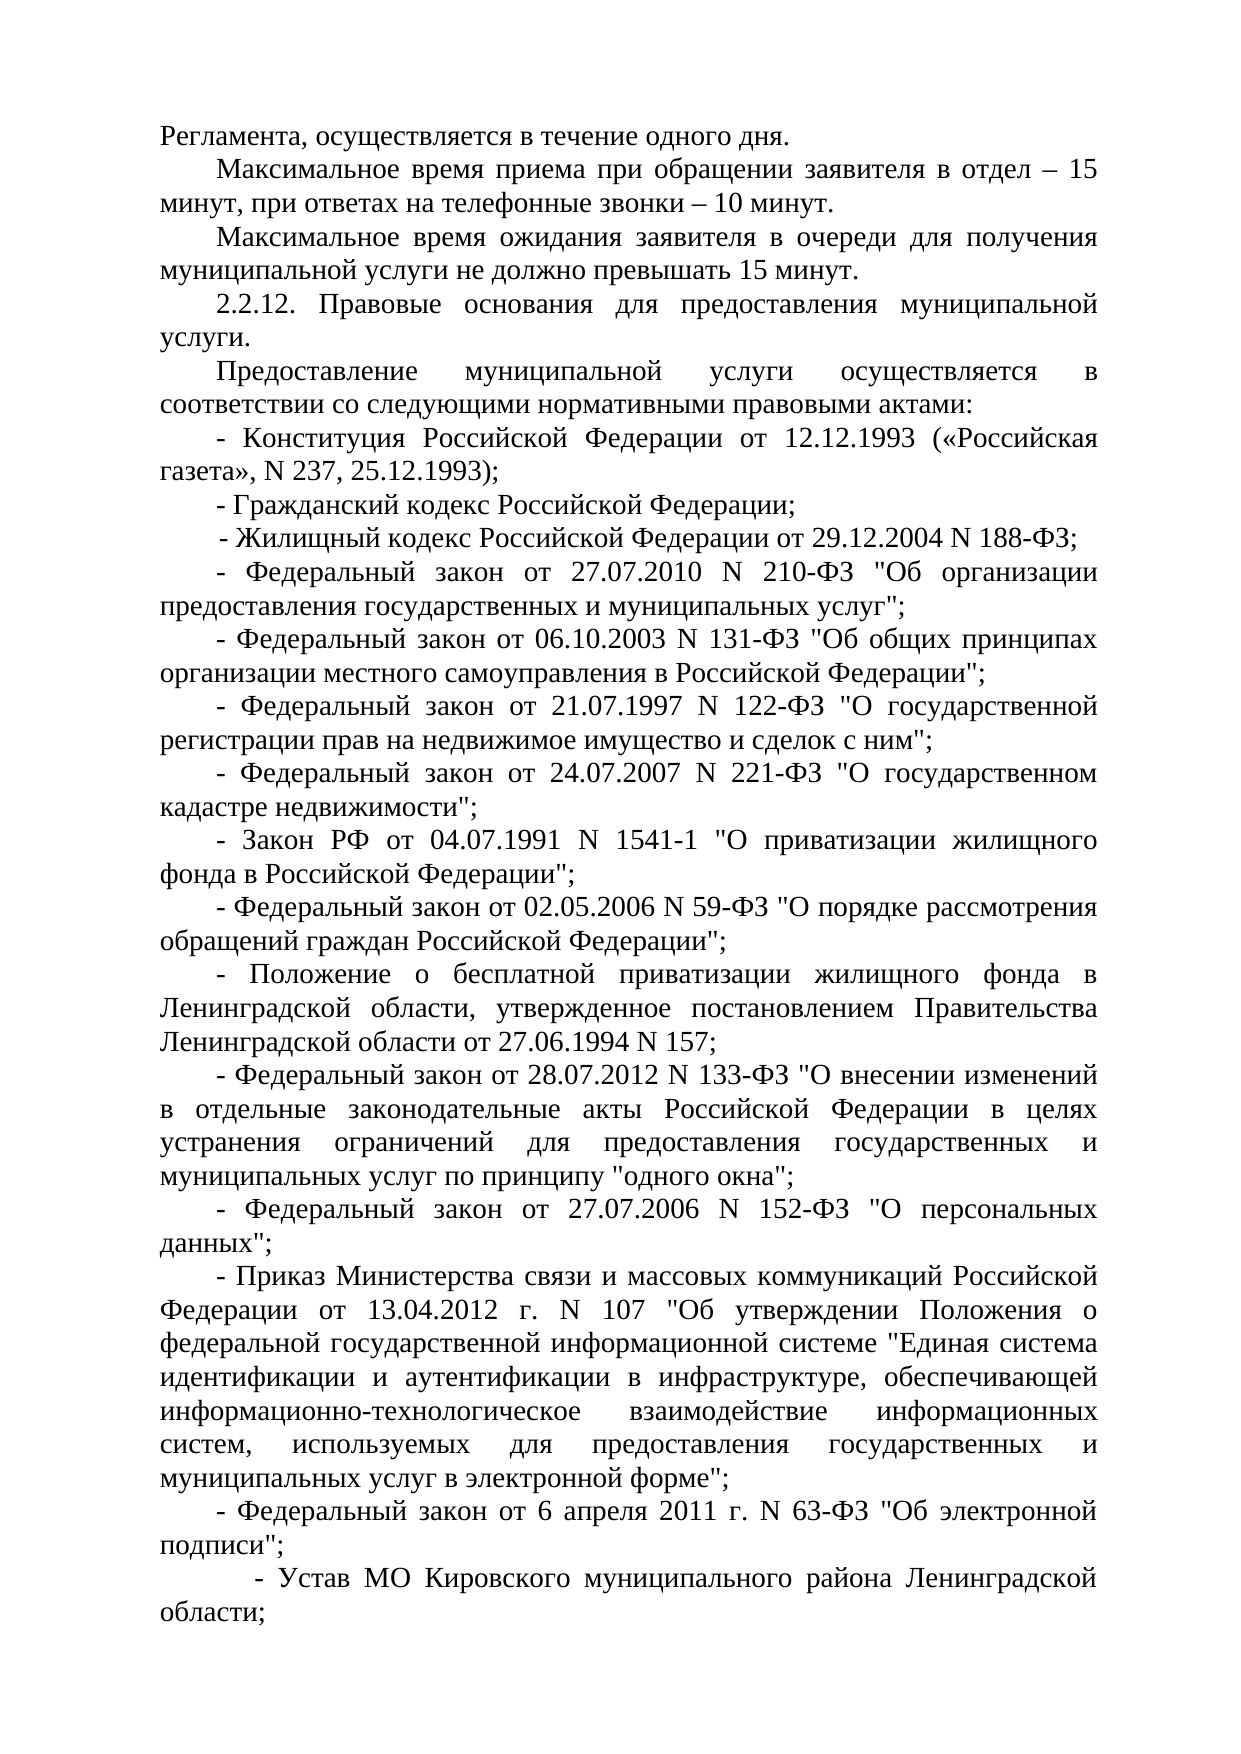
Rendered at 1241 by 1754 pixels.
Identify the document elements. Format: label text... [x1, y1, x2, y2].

text - Федеральный закон от 02.05.2006 N 59-ФЗ "О порядке рассмотрения обращений граждан Российской Федерации"; [159, 889, 1098, 957]
text Максимальное время приема при обращении заявителя в отдел – 15 минут, при ответах на телефонные звонки – 10 минут. [159, 152, 1098, 219]
text - Федеральный закон от 06.10.2003 N 131-ФЗ "Об общих принципах организации местного самоуправления в Российской Федерации"; [159, 621, 1098, 688]
text - Положение о бесплатной приватизации жилищного фонда в Ленинградской области, утвержденное постановлением Правительства Ленинградской области от 27.06.1994 N 157; [159, 957, 1098, 1057]
text - Федеральный закон от 21.07.1997 N 122-ФЗ "О государственной регистрации прав на недвижимое имущество и сделок с ним"; [159, 688, 1098, 755]
text - Конституция Российской Федерации от 12.12.1993 («Российская газета», N 237, 25.12.1993); [159, 420, 1098, 487]
text Максимальное время ожидания заявителя в очереди для получения муниципальной услуги не должно превышать 15 минут. [159, 219, 1098, 286]
text - Федеральный закон от 27.07.2006 N 152-ФЗ "О персональных данных"; [159, 1191, 1098, 1258]
text - Федеральный закон от 6 апреля . N 63-ФЗ "Об электронной подписи"; [159, 1493, 1098, 1560]
text - Федеральный закон от 28.07.2012 N 133-ФЗ "О внесении изменений в отдельные законодательные акты Российской Федерации в целях устранения ограничений для предоставления государственных и муниципальных услуг по принципу "одного окна"; [159, 1057, 1098, 1191]
text - Устав МО Кировского муниципального района Ленинградской области; [159, 1560, 1098, 1627]
text Предоставление муниципальной услуги осуществляется в соответствии со следующими нормативными правовыми актами: [159, 353, 1098, 420]
text - Закон РФ от 04.07.1991 N 1541-1 "О приватизации жилищного фонда в Российской Федерации"; [159, 822, 1098, 889]
text - Федеральный закон от 24.07.2007 N 221-ФЗ "О государственном кадастре недвижимости"; [159, 755, 1098, 822]
text - Гражданский кодекс Российской Федерации; [159, 487, 1098, 521]
text - Федеральный закон от 27.07.2010 N 210-ФЗ "Об организации предоставления государственных и муниципальных услуг"; [159, 554, 1098, 621]
text - Приказ Министерства связи и массовых коммуникаций Российской Федерации от 13.04.2012 г. N 107 "Об утверждении Положения о федеральной государственной информационной системе "Единая система идентификации и аутентификации в инфраструктуре, обеспечивающей информационно-технологическое взаимодействие информационных систем, используемых для предоставления государственных и муниципальных услуг в электронной форме"; [159, 1258, 1098, 1493]
text - Жилищный кодекс Российской Федерации от 29.12.2004 N 188-ФЗ; [159, 521, 1098, 554]
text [159, 118, 1098, 152]
text 2.2.12. Правовые основания для предоставления муниципальной услуги. [159, 286, 1098, 353]
